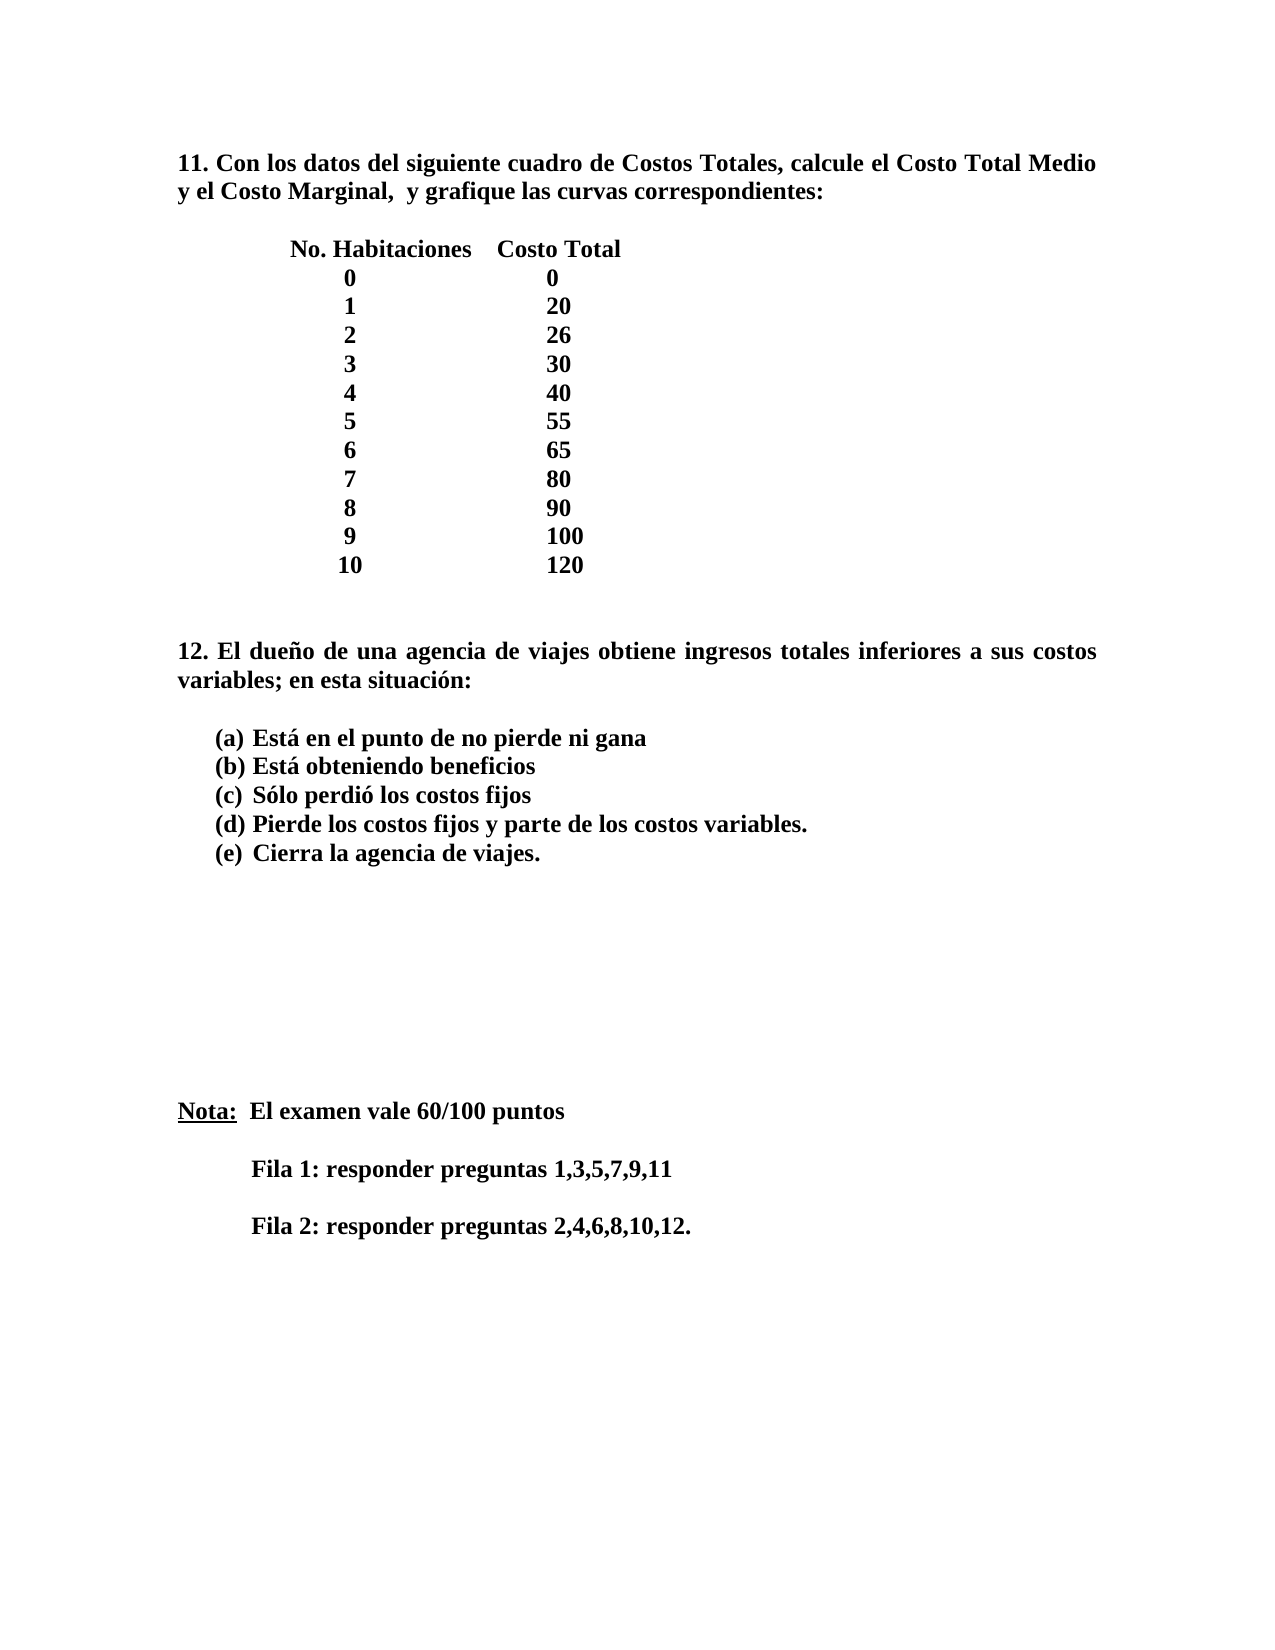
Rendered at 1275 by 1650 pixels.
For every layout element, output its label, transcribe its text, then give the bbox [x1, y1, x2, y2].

list 0 0 [252, 263, 1098, 291]
list 1 20 [252, 291, 1098, 320]
list 9 100 [252, 521, 1098, 550]
list 7 80 [252, 464, 1098, 493]
list Cierra la agencia de viajes. [215, 838, 1098, 866]
list Sólo perdió los costos fijos [215, 780, 1098, 809]
list 10 120 [252, 550, 1098, 579]
list 8 90 [252, 493, 1098, 521]
list 2 26 [252, 320, 1098, 349]
text Nota: El examen vale 60/100 puntos [177, 1096, 1098, 1125]
list No. Habitaciones Costo Total [252, 234, 1098, 263]
list 5 55 [252, 406, 1098, 435]
list 6 65 [252, 435, 1098, 464]
text 11. Con los datos del siguiente cuadro de Costos Totales, calcule el Costo Total Medio y el Costo Marginal, y grafique las curvas correspondientes: [177, 148, 1098, 205]
list Está obteniendo beneficios [215, 751, 1098, 780]
text Fila 2: responder preguntas 2,4,6,8,10,12. [177, 1211, 1098, 1240]
text 12. El dueño de una agencia de viajes obtiene ingresos totales inferiores a sus costos variables; en esta situación: [177, 636, 1098, 694]
text Fila 1: responder preguntas 1,3,5,7,9,11 [177, 1154, 1098, 1183]
list 4 40 [252, 378, 1098, 406]
list Pierde los costos fijos y parte de los costos variables. [215, 809, 1098, 838]
list 3 30 [252, 349, 1098, 378]
list Está en el punto de no pierde ni gana [215, 723, 1098, 751]
